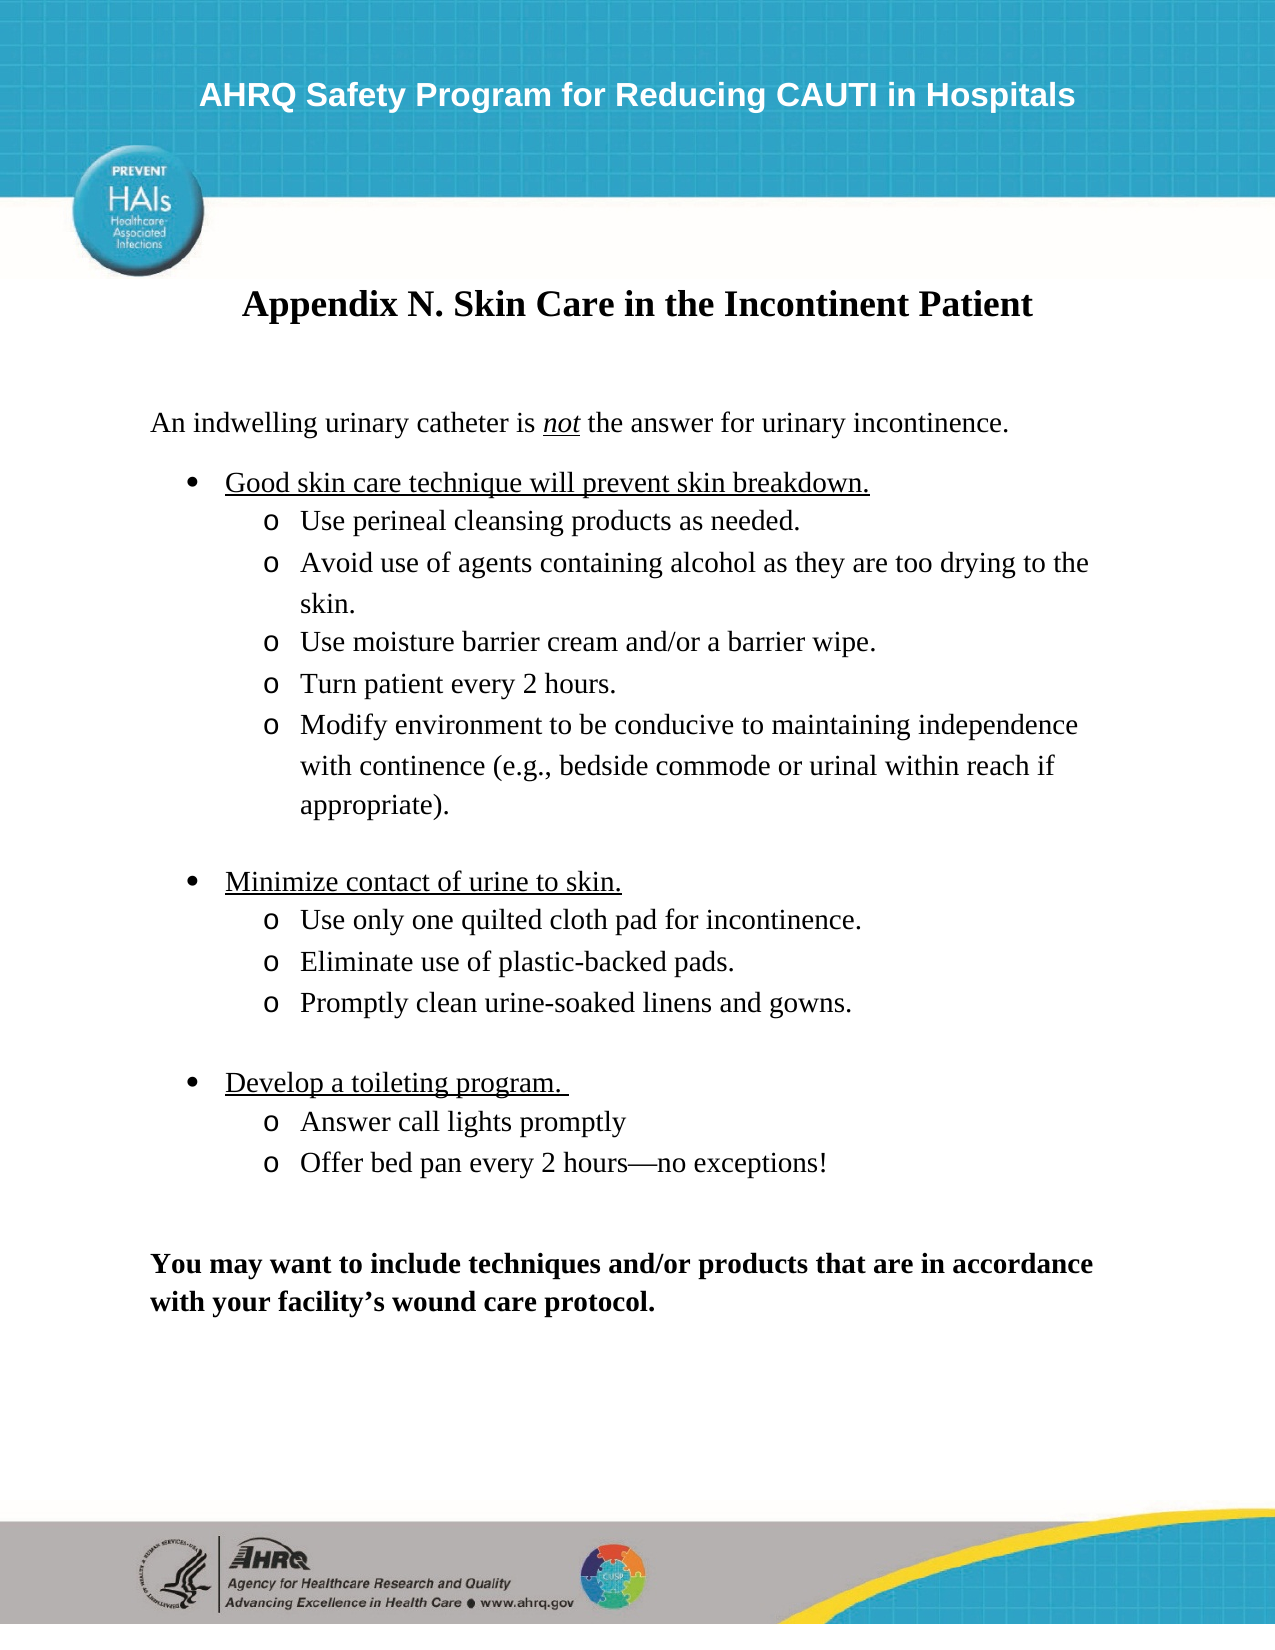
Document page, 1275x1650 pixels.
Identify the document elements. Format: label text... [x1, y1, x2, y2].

picture [0, 0, 1275, 279]
list Develop a toileting program. [187, 1065, 1125, 1099]
text You may want to include techniques and/or products that are in accordance with your facility’s wound care protocol. [150, 1246, 1125, 1318]
list Good skin care technique will prevent skin breakdown. [187, 465, 1125, 498]
list Use perineal cleansing products as needed. [262, 503, 1125, 539]
list Turn patient every 2 hours. [262, 666, 1125, 702]
title Appendix N. Skin Care in the Incontinent Patient [150, 281, 1125, 324]
text An indwelling urinary catheter is not the answer for urinary incontinence. [150, 406, 1125, 439]
list Modify environment to be conducive to maintaining independence with continence (e.g., bedside commode or urinal within reach if appropriate). [262, 707, 1125, 820]
list Avoid use of agents containing alcohol as they are too drying to the skin. [262, 545, 1125, 619]
picture [0, 1500, 1275, 1624]
list Offer bed pan every 2 hours—no exceptions! [262, 1145, 1125, 1181]
list Eliminate use of plastic-backed pads. [262, 944, 1125, 980]
list Answer call lights promptly [262, 1104, 1125, 1140]
list Promptly clean urine-soaked linens and gowns. [262, 985, 1125, 1021]
list Use moisture barrier cream and/or a barrier wipe. [262, 624, 1125, 661]
list Minimize contact of urine to skin. [187, 864, 1125, 897]
list Use only one quilted cloth pad for incontinence. [262, 902, 1125, 938]
